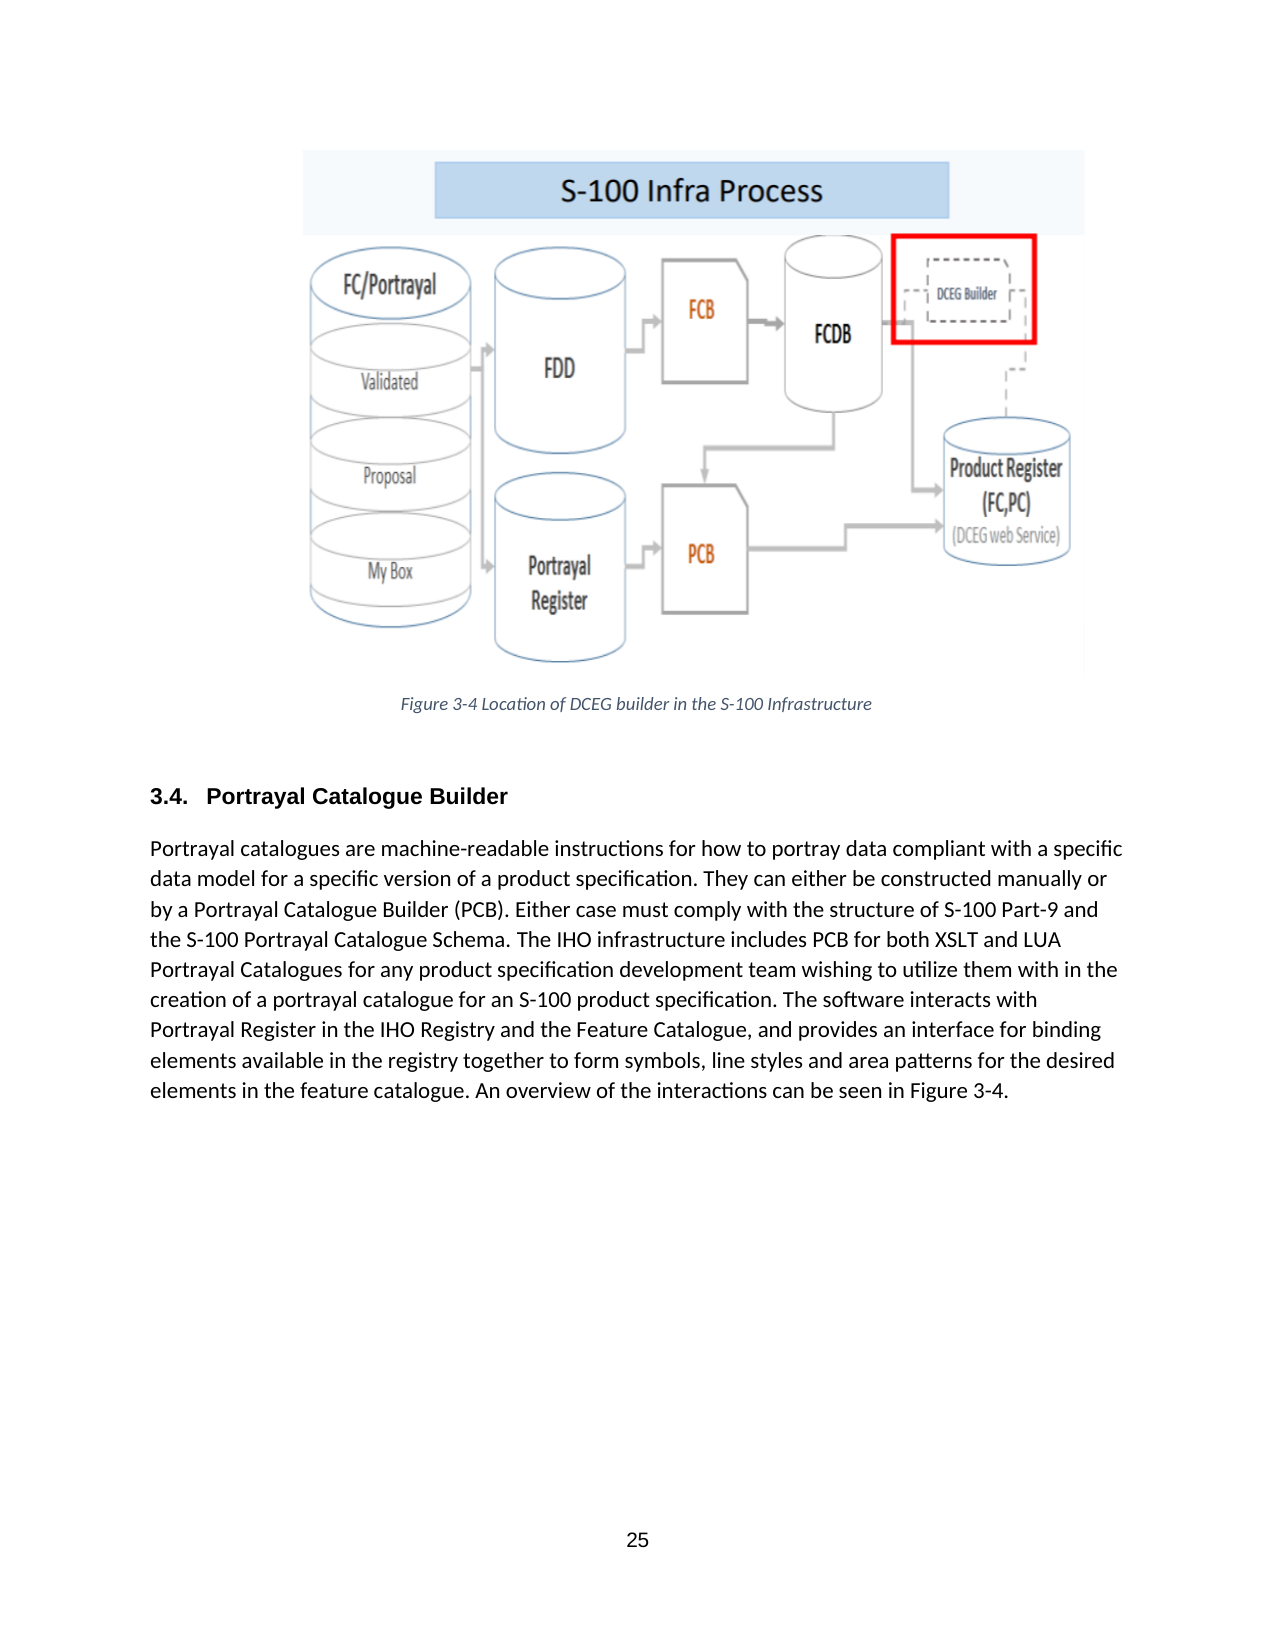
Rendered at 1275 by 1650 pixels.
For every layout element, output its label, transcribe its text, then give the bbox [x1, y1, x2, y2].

text Figure 3-4 Location of DCEG builder in the S-100 Infrastructure [150, 693, 1125, 716]
text Portrayal catalogues are machine-readable instructions for how to portray data compliant with a specific data model for a specific version of a product specification. They can either be constructed manually or by a Portrayal Catalogue Builder (PCB). Either case must comply with the structure of S-100 Part-9 and the S-100 Portrayal Catalogue Schema. The IHO infrastructure includes PCB for both XSLT and LUA Portrayal Catalogues for any product specification development team wishing to utilize them with in the creation of a portrayal catalogue for an S-100 product specification. The software interacts with Portrayal Register in the IHO Registry and the Feature Catalogue, and provides an interface for binding elements available in the registry together to form symbols, line styles and area patterns for the desired elements in the feature catalogue. An overview of the interactions can be seen in Figure 3-4. [150, 834, 1125, 1104]
subtitle Portrayal Catalogue Builder [150, 783, 1125, 809]
picture [302, 150, 1085, 674]
